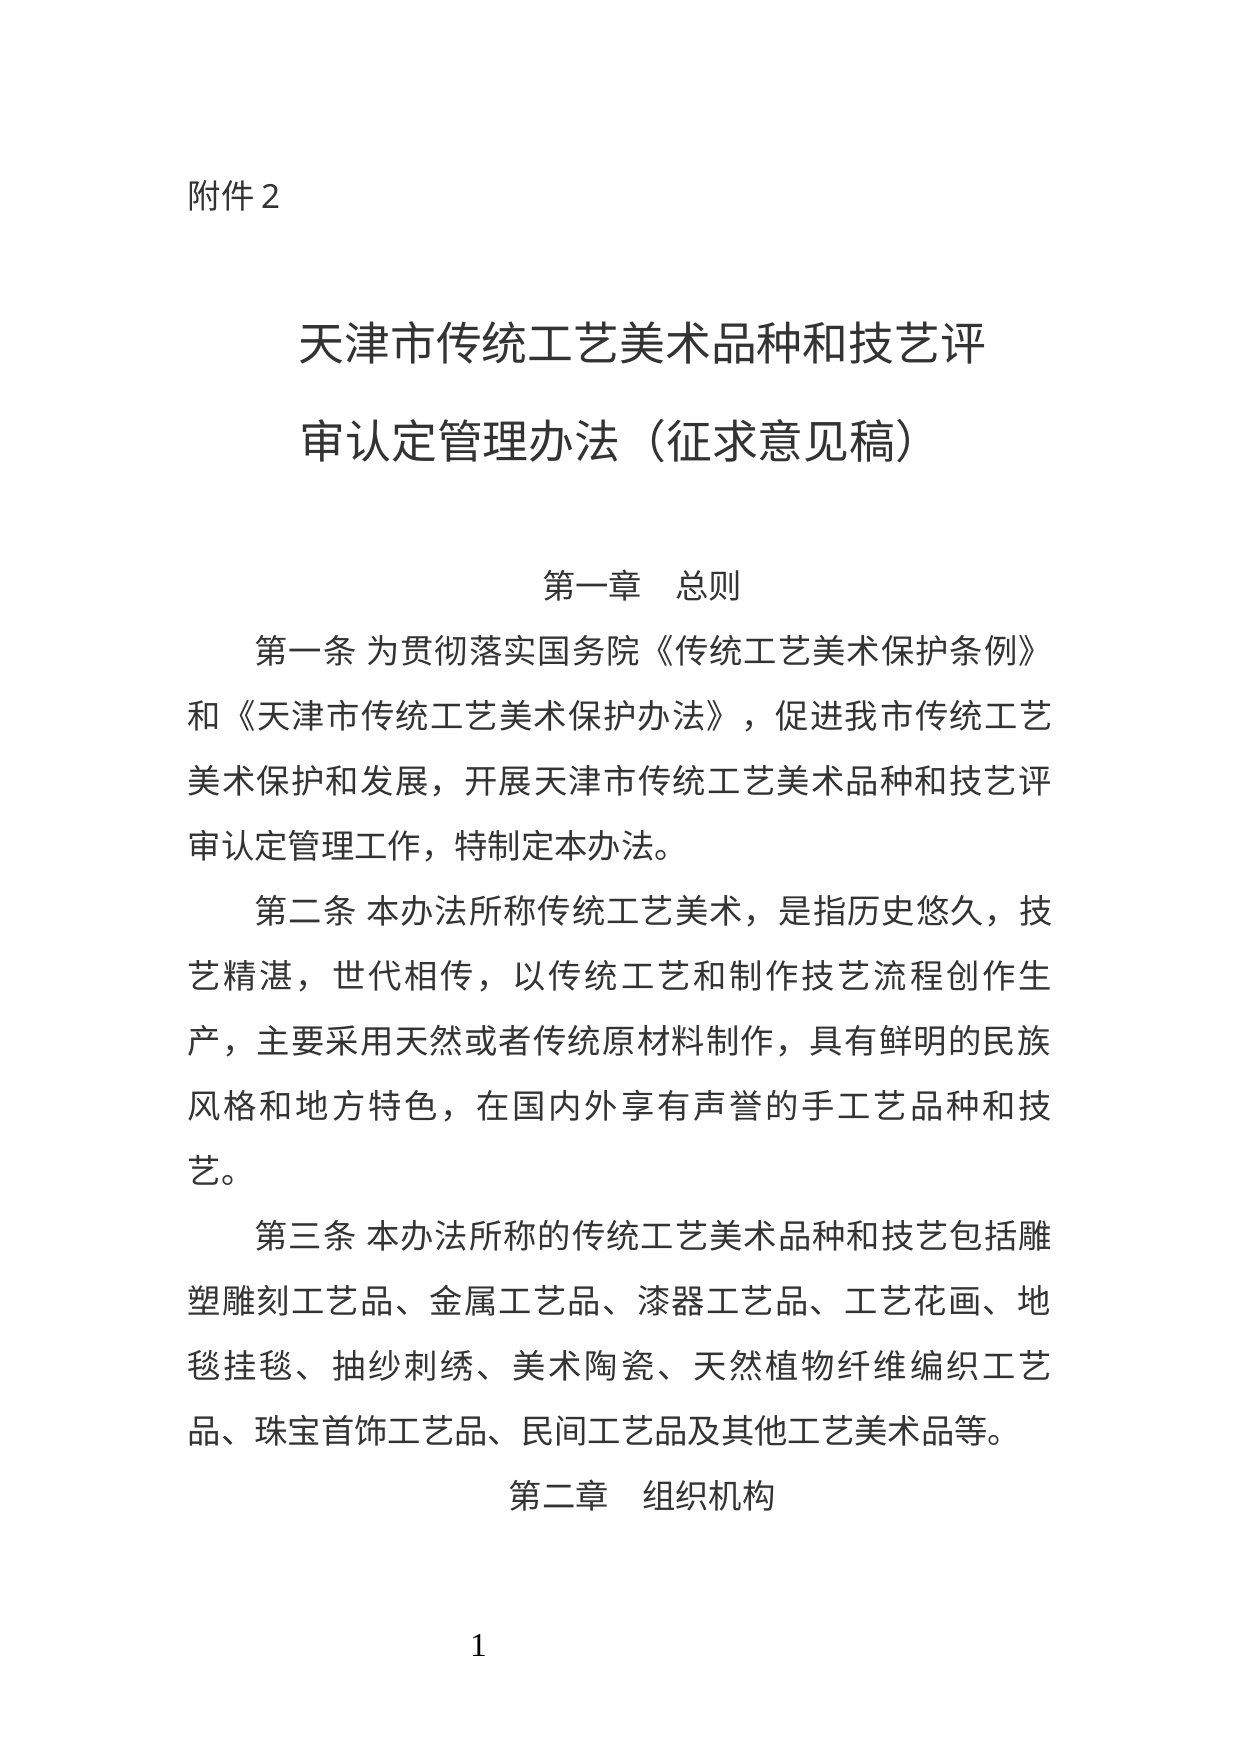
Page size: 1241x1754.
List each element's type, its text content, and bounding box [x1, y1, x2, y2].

text 第一章 总则 [187, 552, 1053, 617]
text 附件2 [187, 162, 1005, 227]
list 第三条 本办法所称的传统工艺美术品种和技艺包括雕塑雕刻工艺品、金属工艺品、漆器工艺品、工艺花画、地毯挂毯、抽纱刺绣、美术陶瓷、天然植物纤维编织工艺品、珠宝首饰工艺品、民间工艺品及其他工艺美术品等。 [187, 1202, 1053, 1462]
list 第二条 本办法所称传统工艺美术，是指历史悠久，技艺精湛，世代相传，以传统工艺和制作技艺流程创作生产，主要采用天然或者传统原材料制作，具有鲜明的民族风格和地方特色，在国内外享有声誉的手工艺品种和技艺。 [187, 877, 1053, 1202]
text 天津市传统工艺美术品种和技艺评审认定管理办法（征求意见稿） [235, 292, 1005, 487]
list 第一条 为贯彻落实国务院《传统工艺美术保护条例》和《天津市传统工艺美术保护办法》，促进我市传统工艺美术保护和发展，开展天津市传统工艺美术品种和技艺评审认定管理工作，特制定本办法。 [187, 617, 1053, 877]
text 第二章 组织机构 [187, 1462, 1053, 1527]
